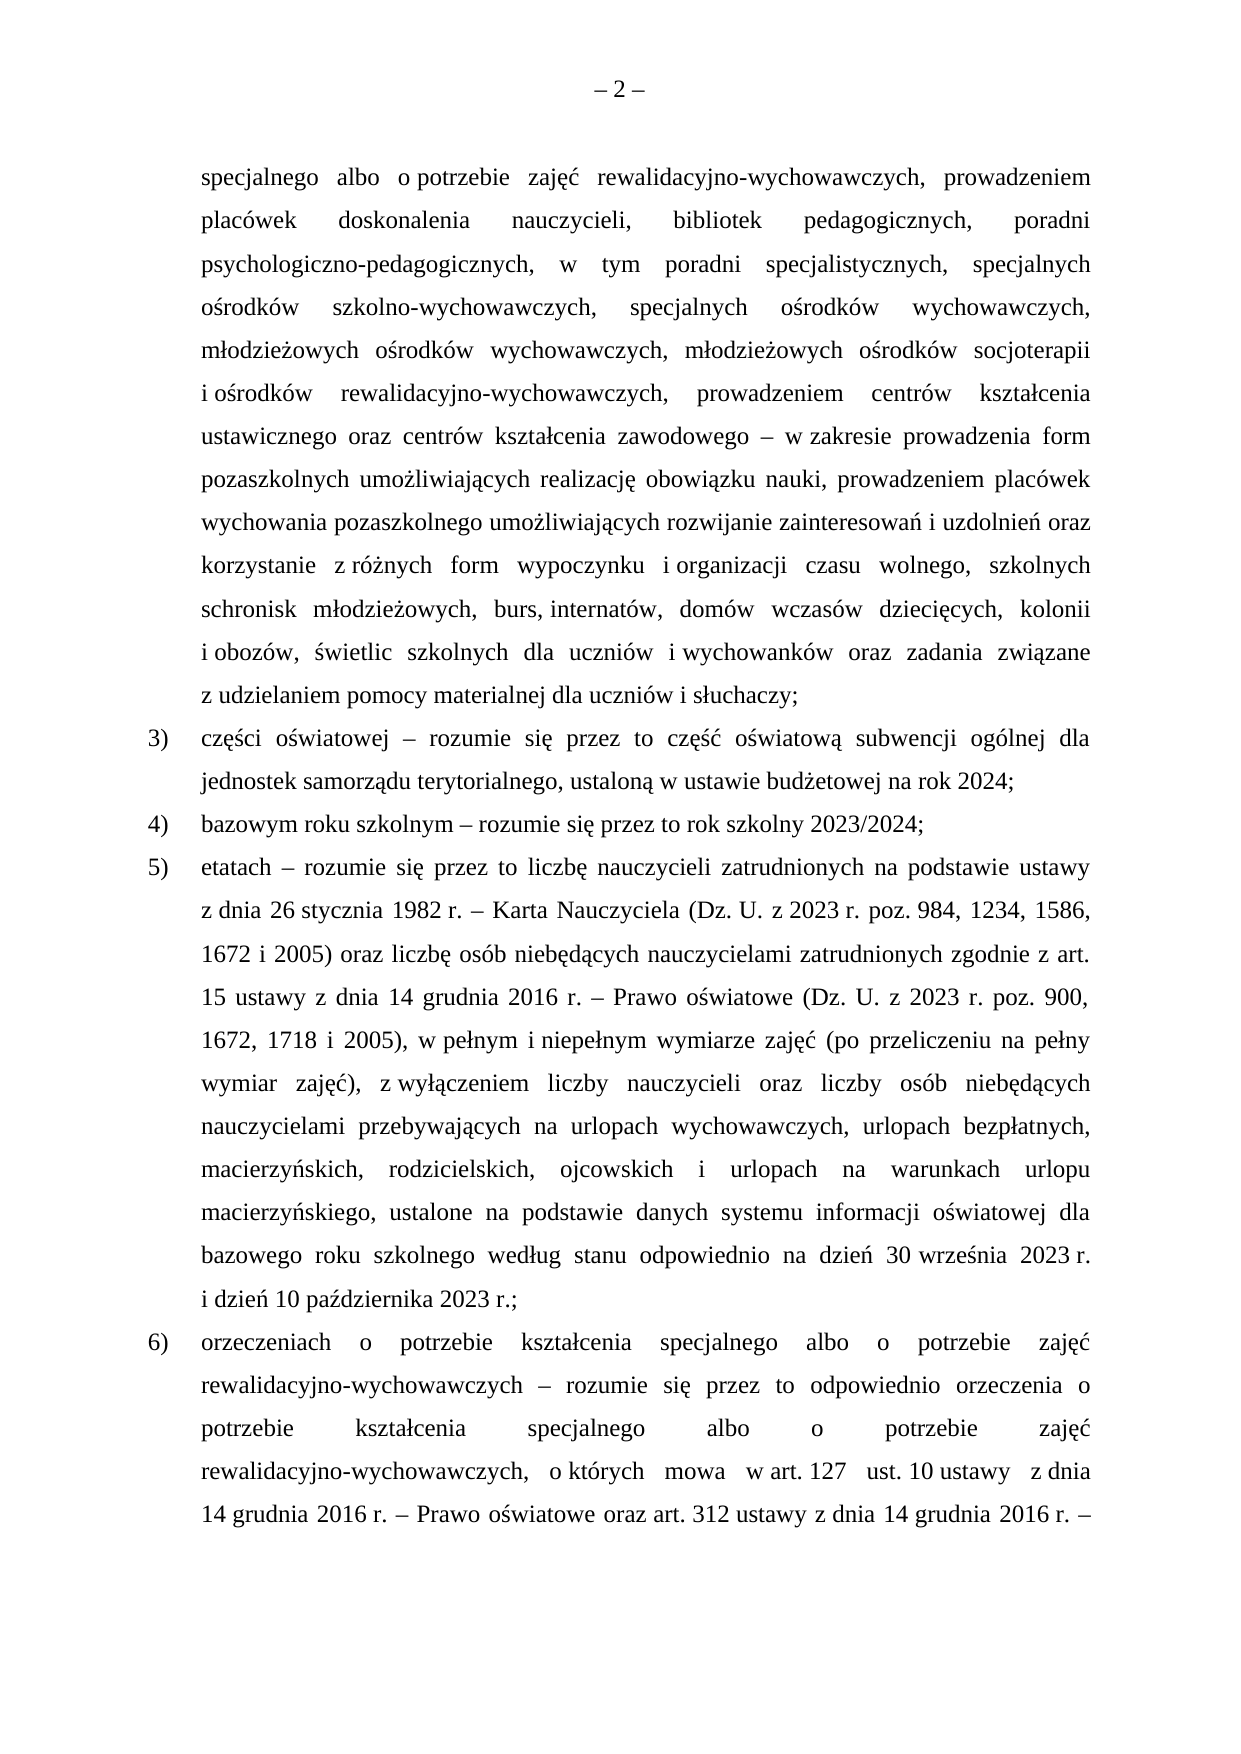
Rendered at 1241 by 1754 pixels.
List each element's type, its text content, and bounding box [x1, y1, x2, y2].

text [148, 162, 1091, 709]
text 4) bazowym roku szkolnym – rozumie się przez to rok szkolny 2023/2024; [148, 809, 1091, 838]
text 3) części oświatowej – rozumie się przez to część oświatową subwencji ogólnej dla jednostek samorządu terytorialnego, ustaloną w ustawie budżetowej na rok 2024; [148, 723, 1091, 795]
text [148, 1327, 1091, 1528]
text 5) etatach – rozumie się przez to liczbę nauczycieli zatrudnionych na podstawie ustawy z dnia 26 stycznia 1982 r. – Karta Nauczyciela (Dz. U. z 2023 r. poz. 984, 1234, 1586, 1672 i 2005) oraz liczbę osób niebędących nauczycielami zatrudnionych zgodnie z art. 15 ustawy z dnia 14 grudnia 2016 r. – Prawo oświatowe (Dz. U. z 2023 r. poz. 900, 1672, 1718 i 2005), w pełnym i niepełnym wymiarze zajęć (po przeliczeniu na pełny wymiar zajęć), z wyłączeniem liczby nauczycieli oraz liczby osób niebędących nauczycielami przebywających na urlopach wychowawczych, urlopach bezpłatnych, macierzyńskich, rodzicielskich, ojcowskich i urlopach na warunkach urlopu macierzyńskiego, ustalone na podstawie danych systemu informacji oświatowej dla bazowego roku szkolnego według stanu odpowiednio na dzień 30 września 2023 r. i dzień 10 października 2023 r.; [148, 852, 1091, 1312]
